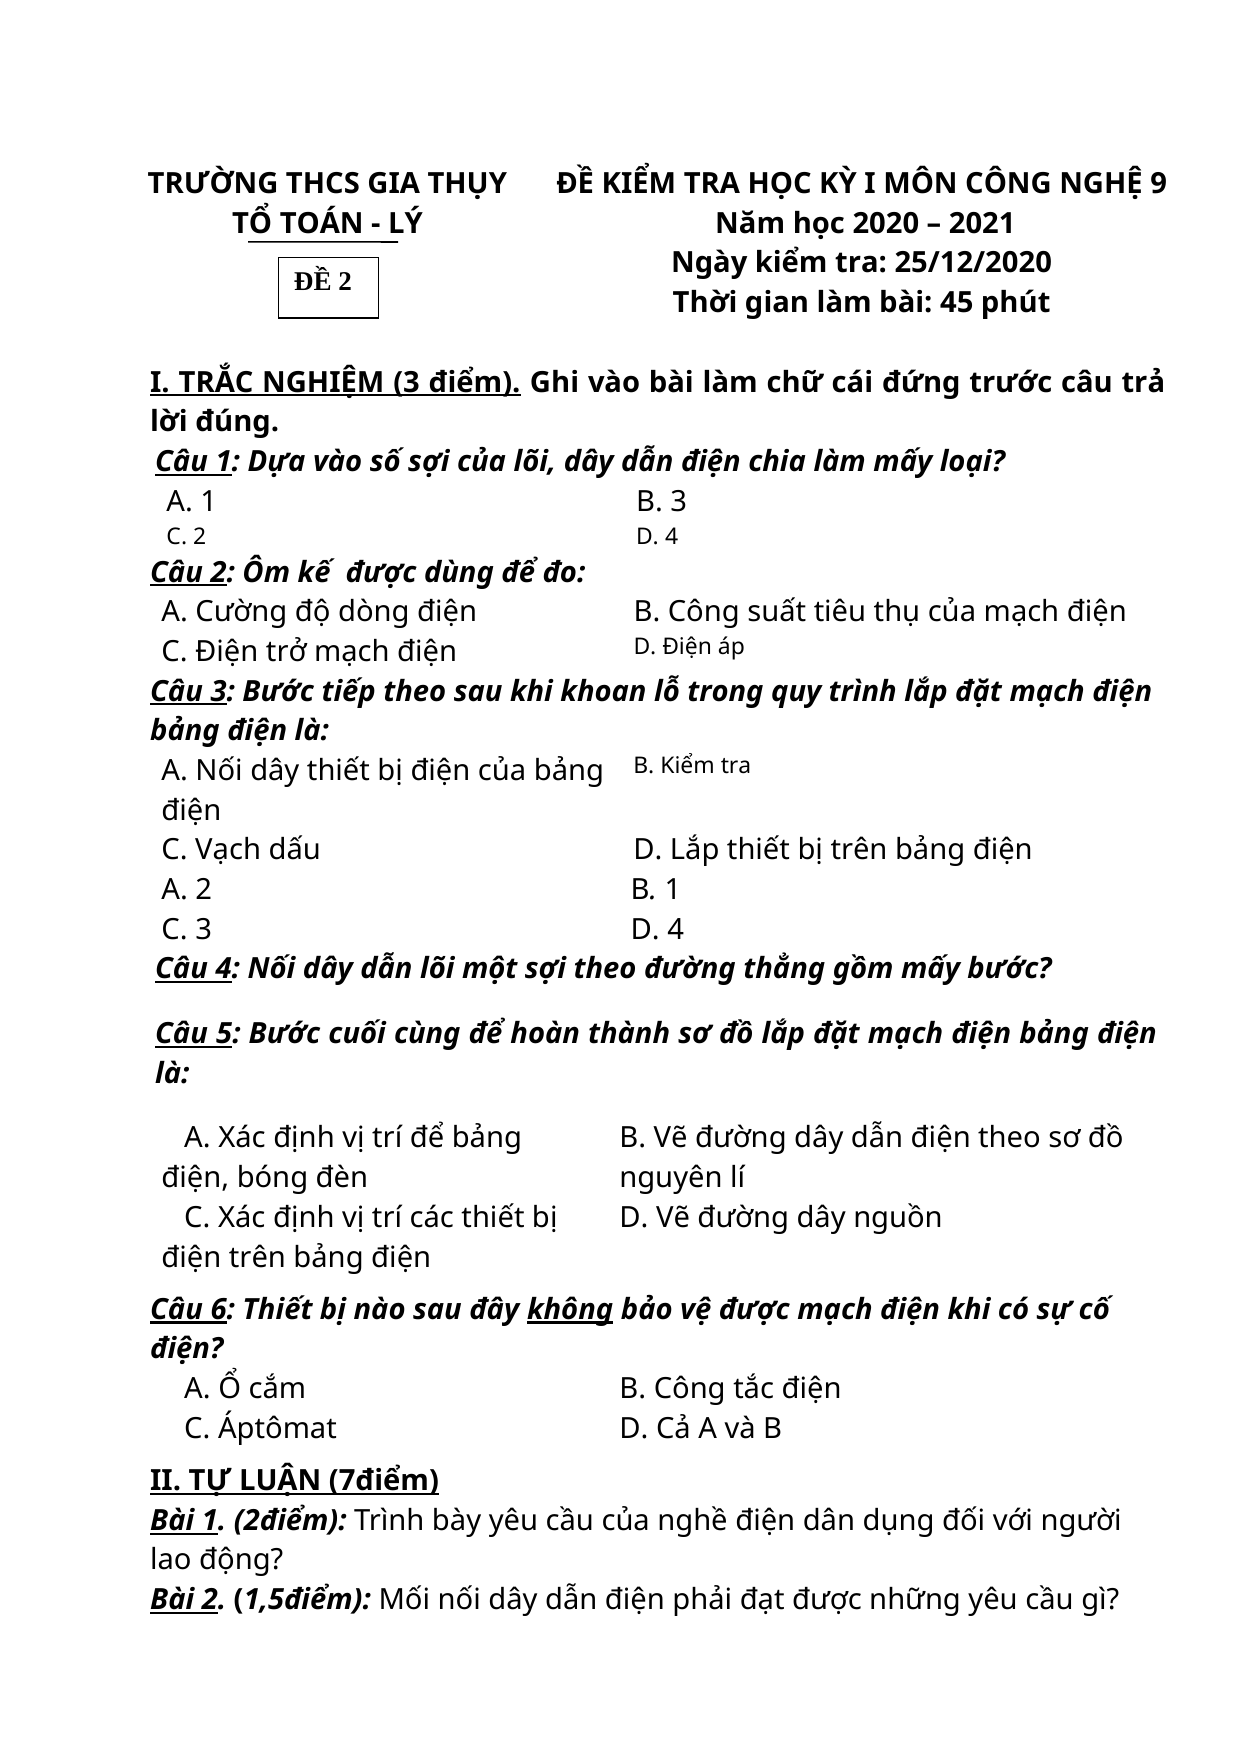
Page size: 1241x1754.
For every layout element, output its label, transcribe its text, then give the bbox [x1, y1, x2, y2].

text Câu 6: Thiết bị nào sau đây không bảo vệ được mạch điện khi có sự cố điện? [150, 1288, 1167, 1367]
table_cell C. Xác định vị trí các thiết bị điện trên bảng điện [150, 1196, 218, 1276]
text Bài 1. (2điểm): Trình bày yêu cầu của nghề điện dân dụng đối với người lao động? [150, 1499, 1167, 1578]
table_cell D. Lắp thiết bị trên bảng điện [622, 829, 1167, 868]
table_header B. Công suất tiêu thụ của mạch điện [622, 591, 1167, 630]
table_cell C. Áptômat [150, 1407, 608, 1447]
table_header A. 2 [150, 868, 619, 908]
table_header A. Ổ cắm [150, 1368, 608, 1407]
table_header B. Kiểm tra [622, 749, 1167, 829]
table_cell D. 4 [619, 908, 1128, 948]
text I. TRẮC NGHIỆM (3 điểm). Ghi vào bài làm chữ cái đứng trước câu trả lời đúng. [150, 361, 1167, 440]
table_header A. Nối dây thiết bị điện của bảng điện [150, 749, 622, 829]
table_cell C. Điện trở mạch điện [150, 630, 622, 670]
table_cell Ngày kiểm tra: 25/12/2020 Thời gian làm bài: 45 phút [534, 242, 1189, 321]
table_cell C. 2 [155, 520, 624, 551]
text Câu 4: Nối dây dẫn lõi một sợi theo đường thẳng gồm mấy bước? [155, 948, 1162, 987]
text Bài 2. (1,5điểm): Mối nối dây dẫn điện phải đạt được những yêu cầu gì? [150, 1578, 1167, 1618]
table_header B. 3 [625, 480, 1094, 519]
table_header B. 1 [619, 868, 1128, 908]
text Câu 2: Ôm kế được dùng để đo: [150, 551, 1167, 591]
table_cell D. Điện áp [622, 630, 1167, 670]
table_header A. Xác định vị trí để bảng điện, bóng đèn [150, 1117, 218, 1196]
table_header A. Cường độ dòng điện [150, 591, 622, 630]
table_cell C. Xác định vị trí các thiết bị điện trên bảng điện [431, 1196, 608, 1276]
table_header A. 1 [155, 480, 624, 519]
table_header B. Công tắc điện [608, 1368, 1046, 1407]
table_cell C. Vạch dấu [150, 829, 622, 868]
table_header TRƯỜNG THCS GIA THỤY TỔ TOÁN - LÝ [120, 163, 534, 242]
text II. TỰ LUẬN (7điểm) [150, 1459, 1167, 1499]
table_cell C. 3 [150, 908, 619, 948]
table_cell D. Vẽ đường dây nguồn [608, 1196, 1139, 1276]
table_cell D. Cả A và B [608, 1407, 1046, 1447]
table_cell D. 4 [625, 520, 1094, 551]
table_cell [120, 242, 534, 321]
text Câu 1: Dựa vào số sợi của lõi, dây dẫn điện chia làm mấy loại? [155, 440, 1162, 480]
table_header B. Vẽ đường dây dẫn điện theo sơ đồ nguyên lí [608, 1117, 1139, 1196]
table_header ĐỀ KIỂM TRA HỌC KỲ I MÔN CÔNG NGHỆ 9 Năm học 2020 – 2021 [534, 163, 1189, 242]
text Câu 3: Bước tiếp theo sau khi khoan lỗ trong quy trình lắp đặt mạch điện bảng điện là: [150, 670, 1167, 749]
text Câu 5: Bước cuối cùng để hoàn thành sơ đồ lắp đặt mạch điện bảng điện là: [155, 1012, 1162, 1092]
table_header A. Xác định vị trí để bảng điện, bóng đèn [368, 1117, 608, 1196]
